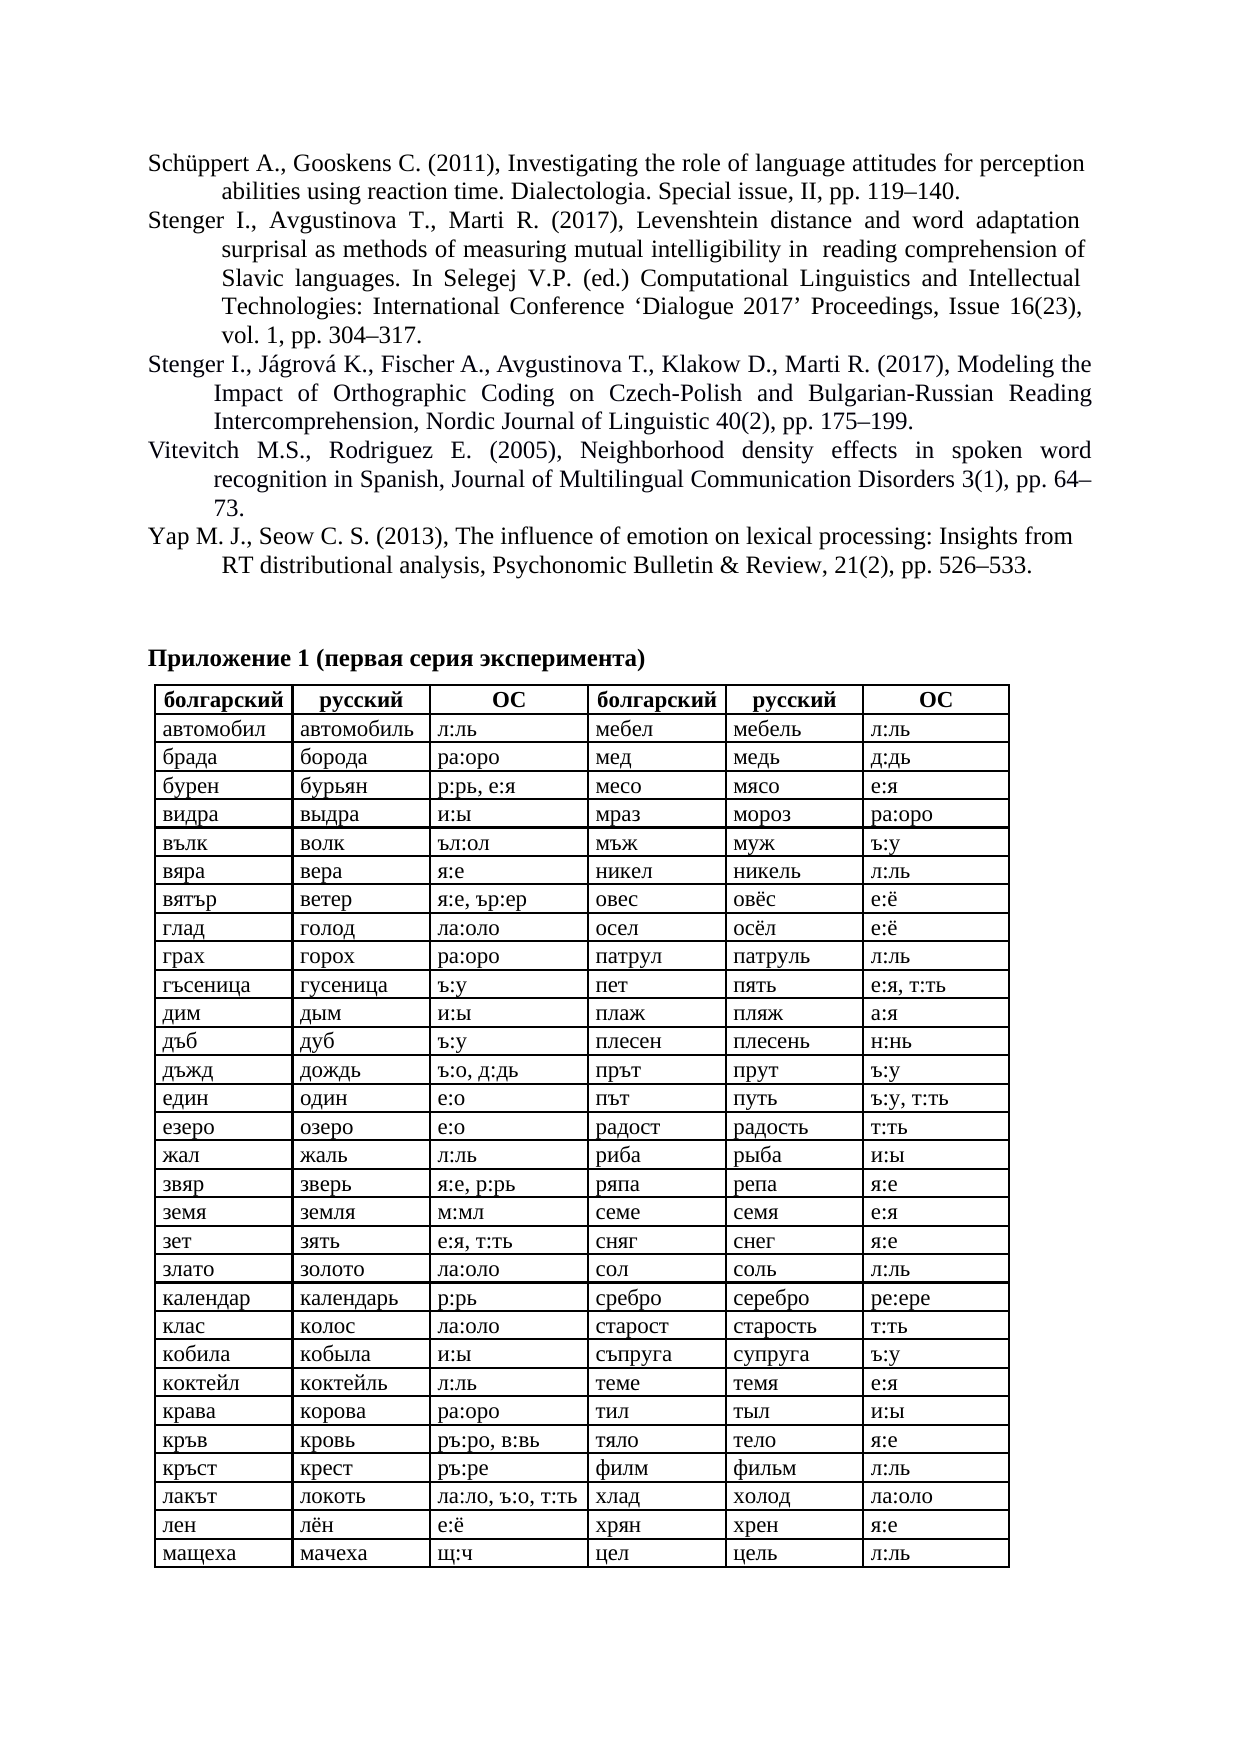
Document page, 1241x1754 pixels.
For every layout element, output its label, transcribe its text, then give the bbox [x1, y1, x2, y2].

table_cell ръ:ре [431, 1454, 587, 1481]
table_cell плаж [589, 999, 725, 1026]
table_cell дождь [294, 1056, 429, 1082]
table_cell календарь [294, 1284, 429, 1310]
table_cell рыба [727, 1141, 862, 1168]
table_cell ла:оло [431, 1312, 587, 1338]
table_cell ра:оро [431, 743, 587, 769]
table_cell ъ:у [431, 1028, 587, 1054]
table_cell зет [156, 1227, 291, 1253]
table_cell тяло [589, 1426, 725, 1452]
table_cell хрян [589, 1511, 725, 1537]
table_cell мороз [727, 800, 862, 826]
table_cell вятър [156, 885, 291, 912]
table_cell ъл:ол [431, 829, 587, 855]
table_cell дым [294, 999, 429, 1026]
table_cell овёс [727, 885, 862, 912]
table_cell выдра [294, 800, 429, 826]
table_cell я:е [431, 857, 587, 883]
table_cell дъжд [156, 1056, 291, 1082]
table_cell л:ль [864, 1454, 1008, 1481]
table_cell озеро [294, 1113, 429, 1139]
table_cell вера [294, 857, 429, 883]
table_cell гъсеница [156, 971, 291, 997]
table_cell и:ы [864, 1397, 1008, 1424]
table_cell коктейль [294, 1369, 429, 1395]
table_cell ра:оро [864, 800, 1008, 826]
table_cell ла:оло [864, 1483, 1008, 1509]
table_cell вяра [156, 857, 291, 883]
table_cell теме [589, 1369, 725, 1395]
table_cell тил [589, 1397, 725, 1424]
table_cell сняг [589, 1227, 725, 1253]
table_cell е:я [864, 1198, 1008, 1224]
table_cell и:ы [431, 1340, 587, 1367]
table_cell гусеница [294, 971, 429, 997]
table_cell я:е [864, 1426, 1008, 1452]
table_cell путь [727, 1085, 862, 1111]
table_header ОС [431, 686, 587, 713]
table_cell ла:оло [431, 914, 587, 940]
table_cell автомобиль [294, 715, 429, 741]
table_cell ъ:у [864, 1056, 1008, 1082]
table_cell крава [156, 1397, 291, 1424]
table_cell ъ:о, д:дь [431, 1056, 587, 1082]
table_cell горох [294, 942, 429, 969]
table_cell злато [156, 1255, 291, 1281]
table_cell радост [589, 1113, 725, 1139]
table_cell старост [589, 1312, 725, 1338]
table_cell лен [156, 1511, 291, 1537]
table_cell кръв [156, 1426, 291, 1452]
table_cell плесен [589, 1028, 725, 1054]
table_cell осёл [727, 914, 862, 940]
table_cell л:ль [431, 1141, 587, 1168]
table_cell темя [727, 1369, 862, 1395]
table_cell один [294, 1085, 429, 1111]
table_cell ъ:у [431, 971, 587, 997]
table_cell семе [589, 1198, 725, 1224]
table_cell вълк [156, 829, 291, 855]
table_cell холод [727, 1483, 862, 1509]
table_cell ла:ло, ъ:о, т:ть [431, 1483, 587, 1509]
table_cell съпруга [589, 1340, 725, 1367]
table_cell золото [294, 1255, 429, 1281]
table_cell клас [156, 1312, 291, 1338]
table_cell овес [589, 885, 725, 912]
table_cell лён [294, 1511, 429, 1537]
table_cell филм [589, 1454, 725, 1481]
table_cell л:ль [864, 715, 1008, 741]
table_cell звяр [156, 1170, 291, 1196]
table_cell тыл [727, 1397, 862, 1424]
table_cell видра [156, 800, 291, 826]
text Stenger I., Avgustinova T., Marti R. (2017), Levenshtein distance and word adaptation surprisal as methods of measuring mutual intelligibility in reading comprehension of Slavic languages. In Selegej V.P. (ed.) Computational Linguistics and Intellectual Technologies: International Conference ‘Dialogue 2017’ Proceedings, Issue 16(23), vol. 1, pp. 304–317. [148, 205, 1093, 349]
table_cell е:о [431, 1085, 587, 1111]
table_cell зверь [294, 1170, 429, 1196]
table_cell прут [727, 1056, 862, 1082]
table_cell ъ:у [864, 829, 1008, 855]
table_cell лакът [156, 1483, 291, 1509]
table_cell сребро [589, 1284, 725, 1310]
table_cell радость [727, 1113, 862, 1139]
table_cell д:дь [864, 743, 1008, 769]
table_cell и:ы [864, 1141, 1008, 1168]
table_cell е:я, т:ть [864, 971, 1008, 997]
table_cell зять [294, 1227, 429, 1253]
table_cell осел [589, 914, 725, 940]
table_cell месо [589, 772, 725, 798]
table_cell т:ть [864, 1312, 1008, 1338]
table_cell е:ё [431, 1511, 587, 1537]
table_cell земля [294, 1198, 429, 1224]
table_cell я:е [864, 1511, 1008, 1537]
table_cell соль [727, 1255, 862, 1281]
table_cell пять [727, 971, 862, 997]
table_cell мебель [727, 715, 862, 741]
table_cell ръ:ро, в:вь [431, 1426, 587, 1452]
text Schüppert A., Gooskens C. (2011), Investigating the role of language attitudes for perception abilities using reaction time. Dialectologia. Special issue, II, pp. 119–140. [148, 148, 1093, 205]
table_header ОС [864, 686, 1008, 713]
table_cell плесень [727, 1028, 862, 1054]
table_cell цел [589, 1540, 725, 1566]
table_cell дим [156, 999, 291, 1026]
table_cell корова [294, 1397, 429, 1424]
table_cell щ:ч [431, 1540, 587, 1566]
table_cell л:ль [864, 942, 1008, 969]
table_cell календар [156, 1284, 291, 1310]
table_cell я:е [864, 1170, 1008, 1196]
table_cell мачеха [294, 1540, 429, 1566]
table_cell е:я, т:ть [431, 1227, 587, 1253]
table_cell е:о [431, 1113, 587, 1139]
table_cell никел [589, 857, 725, 883]
table_cell м:мл [431, 1198, 587, 1224]
table_cell семя [727, 1198, 862, 1224]
table_cell мъж [589, 829, 725, 855]
table_header болгарский [589, 686, 725, 713]
table_cell л:ль [864, 1540, 1008, 1566]
table_cell тело [727, 1426, 862, 1452]
table_cell жаль [294, 1141, 429, 1168]
table_cell старость [727, 1312, 862, 1338]
text Приложение 1 (первая серия эксперимента) [148, 643, 1093, 672]
table_cell ъ:у [864, 1340, 1008, 1367]
table_cell е:ё [864, 914, 1008, 940]
table_header русский [727, 686, 862, 713]
table_cell коктейл [156, 1369, 291, 1395]
table_cell е:ё [864, 885, 1008, 912]
table_cell жал [156, 1141, 291, 1168]
table_cell р:рь, е:я [431, 772, 587, 798]
table_cell крест [294, 1454, 429, 1481]
table_cell муж [727, 829, 862, 855]
table_cell цель [727, 1540, 862, 1566]
table_cell снег [727, 1227, 862, 1253]
table_cell пет [589, 971, 725, 997]
table_cell а:я [864, 999, 1008, 1026]
table_cell я:е [864, 1227, 1008, 1253]
table_cell кръст [156, 1454, 291, 1481]
table_cell хлад [589, 1483, 725, 1509]
table_cell езеро [156, 1113, 291, 1139]
table_cell хрен [727, 1511, 862, 1537]
table_cell голод [294, 914, 429, 940]
text Yap M. J., Seow C. S. (2013), The influence of emotion on lexical processing: Insights from RT distributional analysis, Psychonomic Bulletin & Review, 21(2), рр. 526–533. [148, 521, 1093, 579]
table_cell серебро [727, 1284, 862, 1310]
table_cell н:нь [864, 1028, 1008, 1054]
table_cell фильм [727, 1454, 862, 1481]
table_cell пляж [727, 999, 862, 1026]
table_cell е:я [864, 1369, 1008, 1395]
text Vitevitch M.S., Rodriguez E. (2005), Neighborhood density effects in spoken word recognition in Spanish, Journal of Multilingual Communication Disorders 3(1), pp. 64–73. [148, 435, 1093, 521]
table_cell патрул [589, 942, 725, 969]
table_cell път [589, 1085, 725, 1111]
table_cell л:ль [431, 715, 587, 741]
table_cell л:ль [431, 1369, 587, 1395]
table_cell автомобил [156, 715, 291, 741]
table_cell кобила [156, 1340, 291, 1367]
table_cell сол [589, 1255, 725, 1281]
table_cell мащеха [156, 1540, 291, 1566]
table_cell ъ:у, т:ть [864, 1085, 1008, 1111]
table_cell л:ль [864, 1255, 1008, 1281]
table_cell колос [294, 1312, 429, 1338]
table_cell и:ы [431, 800, 587, 826]
table_cell никель [727, 857, 862, 883]
table_cell борода [294, 743, 429, 769]
table_cell кобыла [294, 1340, 429, 1367]
table_cell мясо [727, 772, 862, 798]
table_cell бурьян [294, 772, 429, 798]
table_cell кровь [294, 1426, 429, 1452]
table_cell волк [294, 829, 429, 855]
table_cell мебел [589, 715, 725, 741]
table_cell бурен [156, 772, 291, 798]
table_cell ре:ере [864, 1284, 1008, 1310]
table_cell ра:оро [431, 1397, 587, 1424]
table_header болгарский [156, 686, 291, 713]
table_cell и:ы [431, 999, 587, 1026]
table_cell глад [156, 914, 291, 940]
table_cell ра:оро [431, 942, 587, 969]
table_cell е:я [864, 772, 1008, 798]
table_cell един [156, 1085, 291, 1111]
table_cell супруга [727, 1340, 862, 1367]
table_header русский [294, 686, 429, 713]
table_cell земя [156, 1198, 291, 1224]
table_cell риба [589, 1141, 725, 1168]
table_cell ла:оло [431, 1255, 587, 1281]
table_cell я:е, ър:ер [431, 885, 587, 912]
table_cell дуб [294, 1028, 429, 1054]
text Stenger I., Jágrová K., Fischer A., Avgustinova T., Klakow D., Marti R. (2017), Modeling the Impact of Orthographic Coding on Czech-Polish and Bulgarian-Russian Reading Intercomprehension, Nordic Journal of Linguistic 40(2), pp. 175–199. [148, 349, 1093, 435]
table_cell грах [156, 942, 291, 969]
table_cell мраз [589, 800, 725, 826]
table_cell медь [727, 743, 862, 769]
table_cell л:ль [864, 857, 1008, 883]
table_cell репа [727, 1170, 862, 1196]
table_cell локоть [294, 1483, 429, 1509]
table_cell ветер [294, 885, 429, 912]
table_cell т:ть [864, 1113, 1008, 1139]
table_cell дъб [156, 1028, 291, 1054]
table_cell патруль [727, 942, 862, 969]
table_cell брада [156, 743, 291, 769]
table_cell р:рь [431, 1284, 587, 1310]
table_cell прът [589, 1056, 725, 1082]
table_cell ряпа [589, 1170, 725, 1196]
table_cell мед [589, 743, 725, 769]
table_cell я:е, р:рь [431, 1170, 587, 1196]
